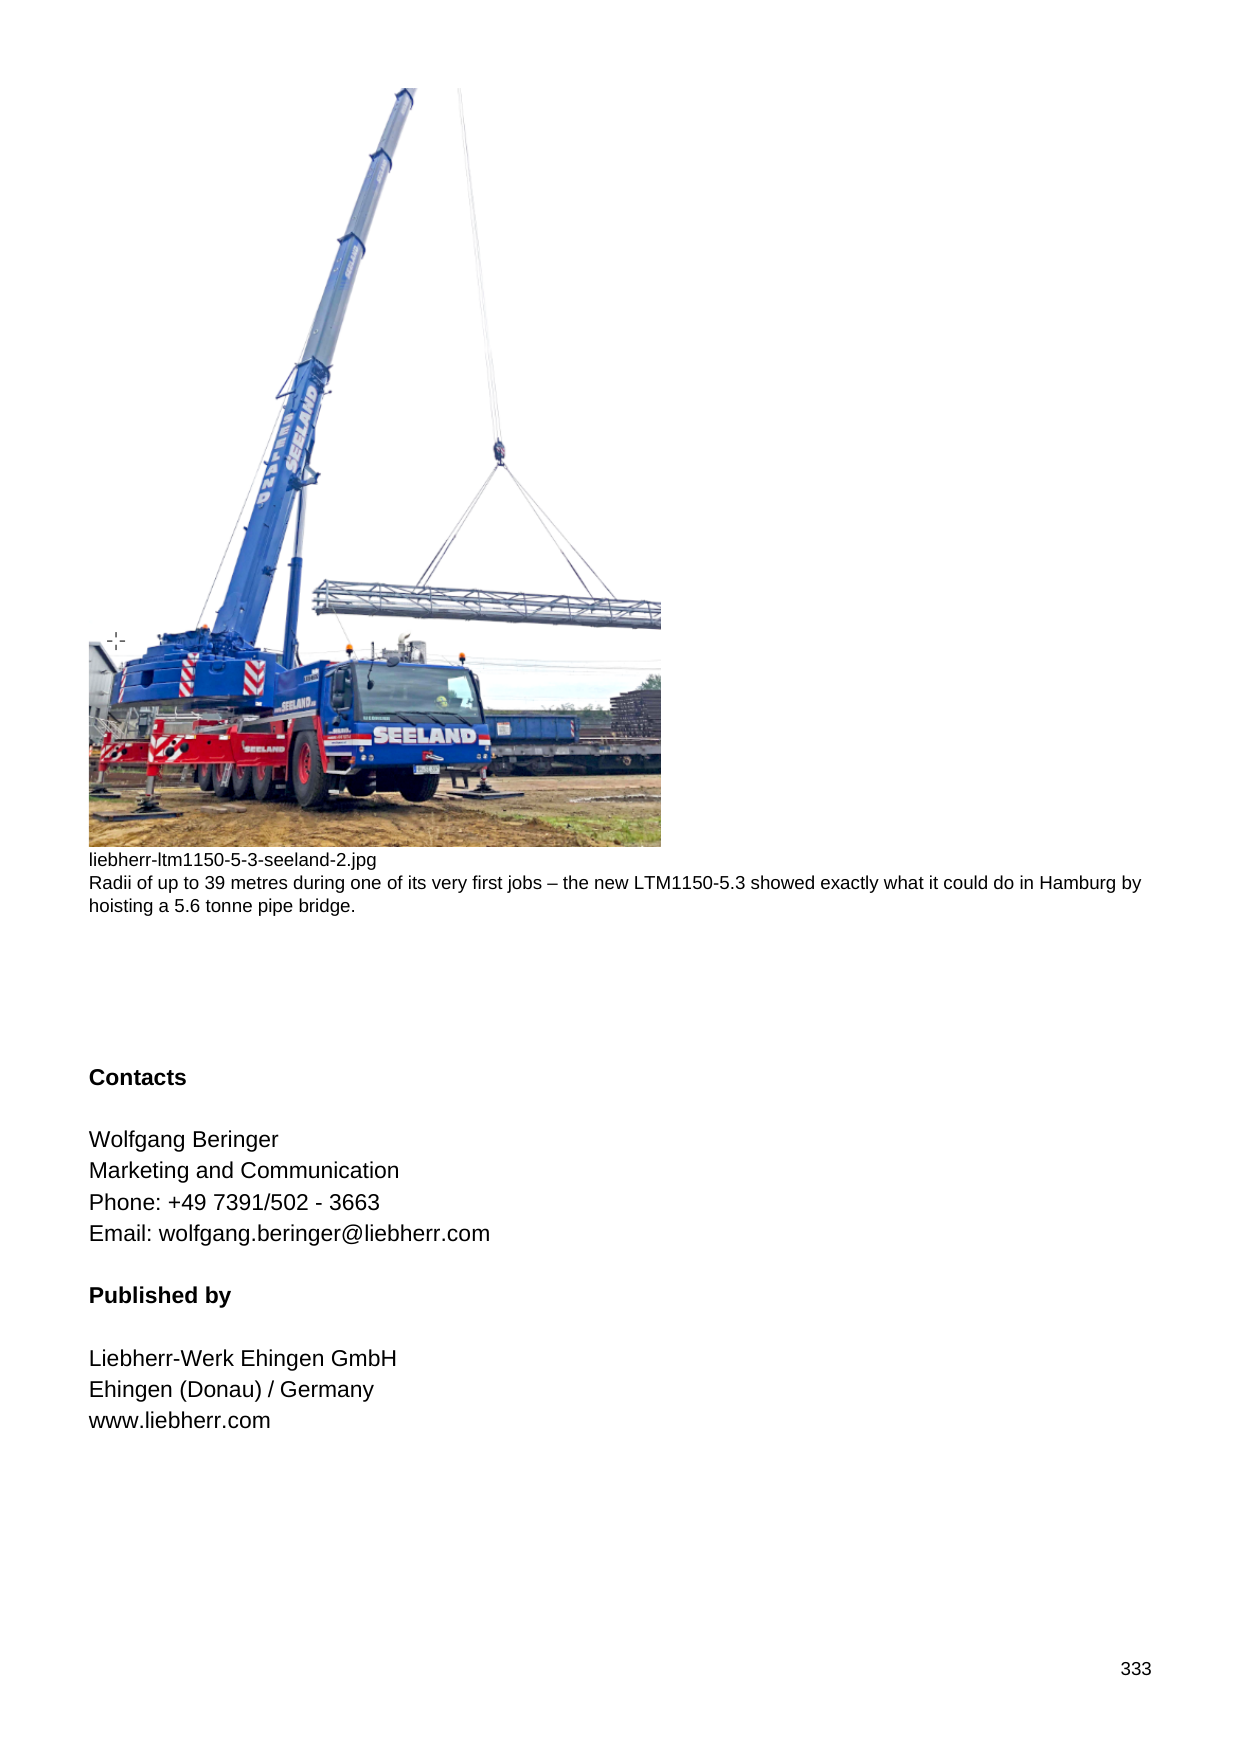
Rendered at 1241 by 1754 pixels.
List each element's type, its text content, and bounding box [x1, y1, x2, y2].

text Contacts [89, 1060, 1152, 1091]
text Published by [89, 1279, 1152, 1310]
picture [88, 88, 661, 847]
text Wolfgang Beringer Marketing and Communication Phone: +49 7391/502 - 3663 Email: wolfgang.beringer@liebherr.com [89, 1122, 1152, 1247]
text Liebherr-Werk Ehingen GmbH Ehingen (Donau) / Germany www.liebherr.com [89, 1341, 1152, 1435]
